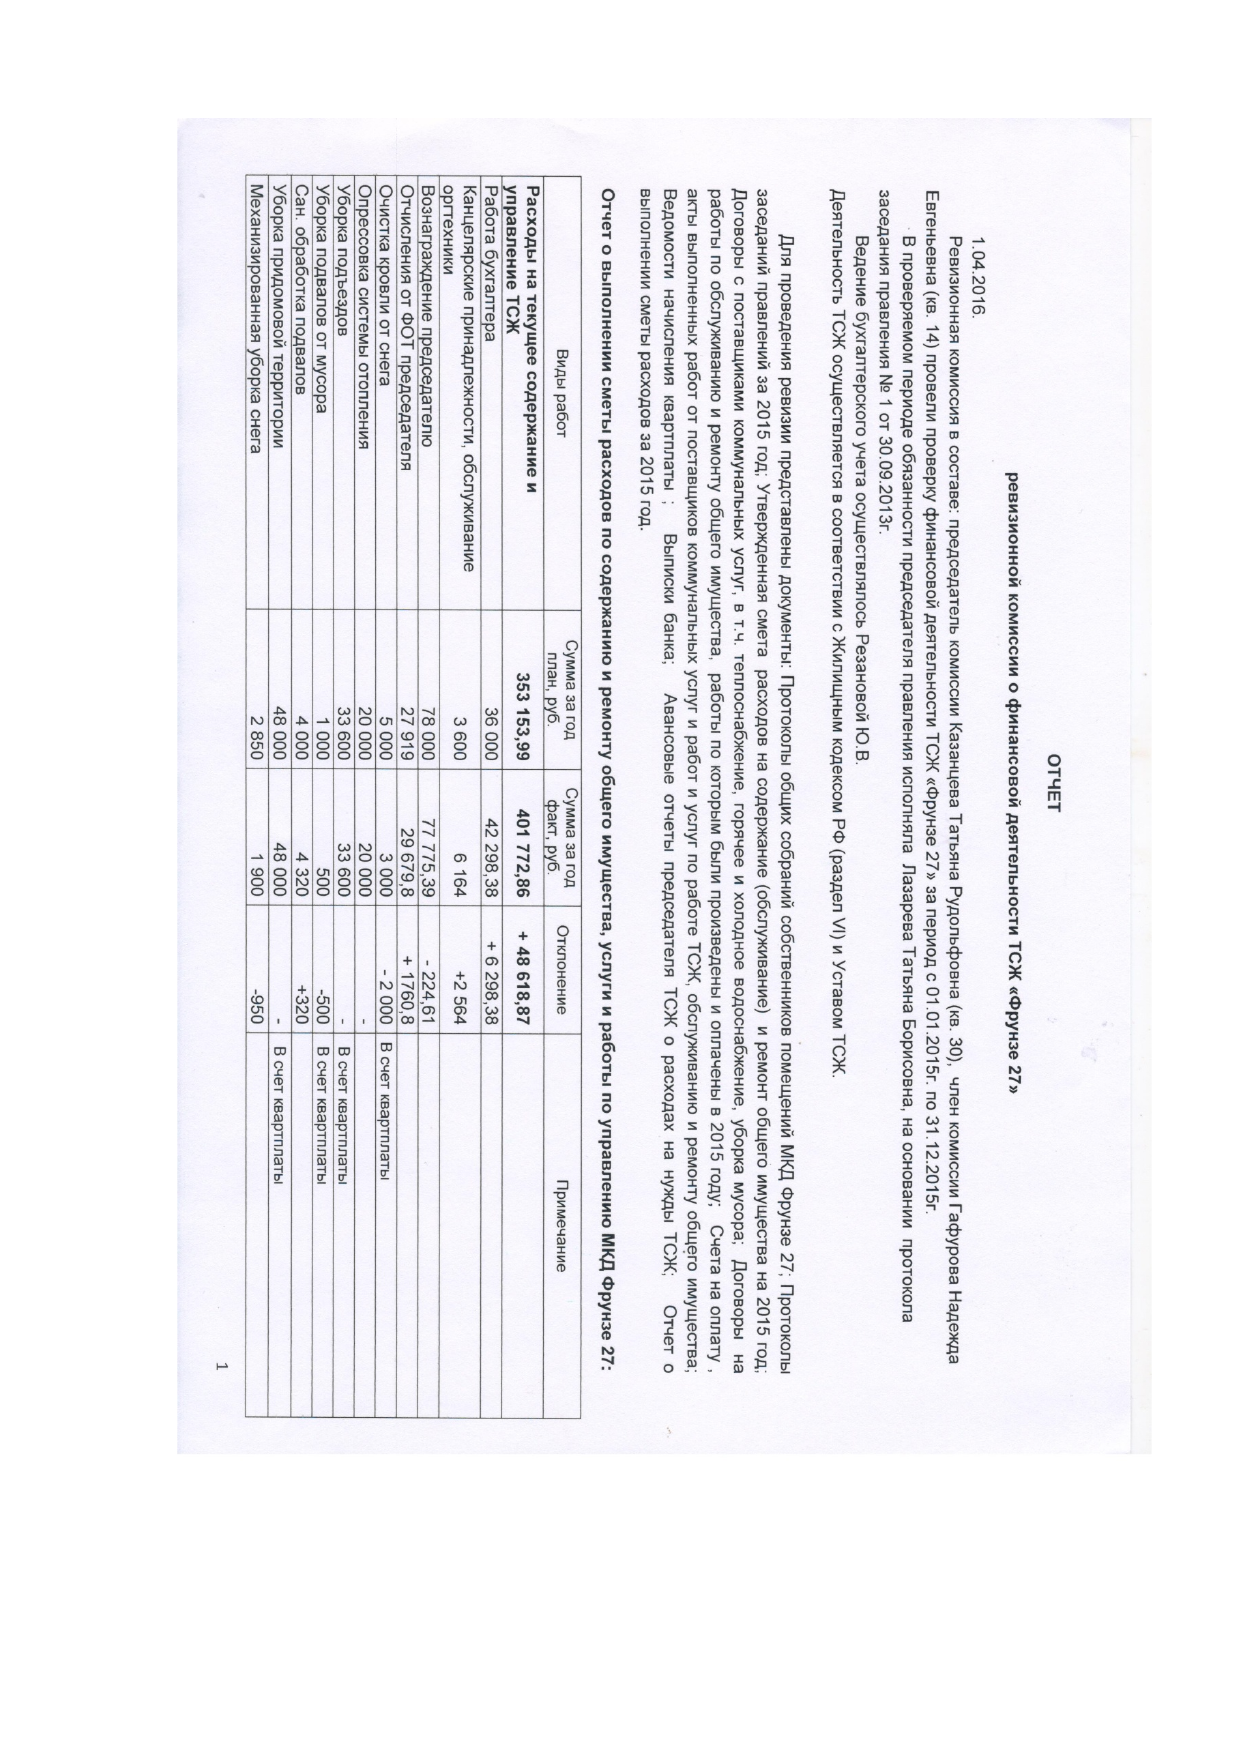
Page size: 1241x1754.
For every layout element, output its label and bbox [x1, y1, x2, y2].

picture [177, 118, 1152, 1470]
